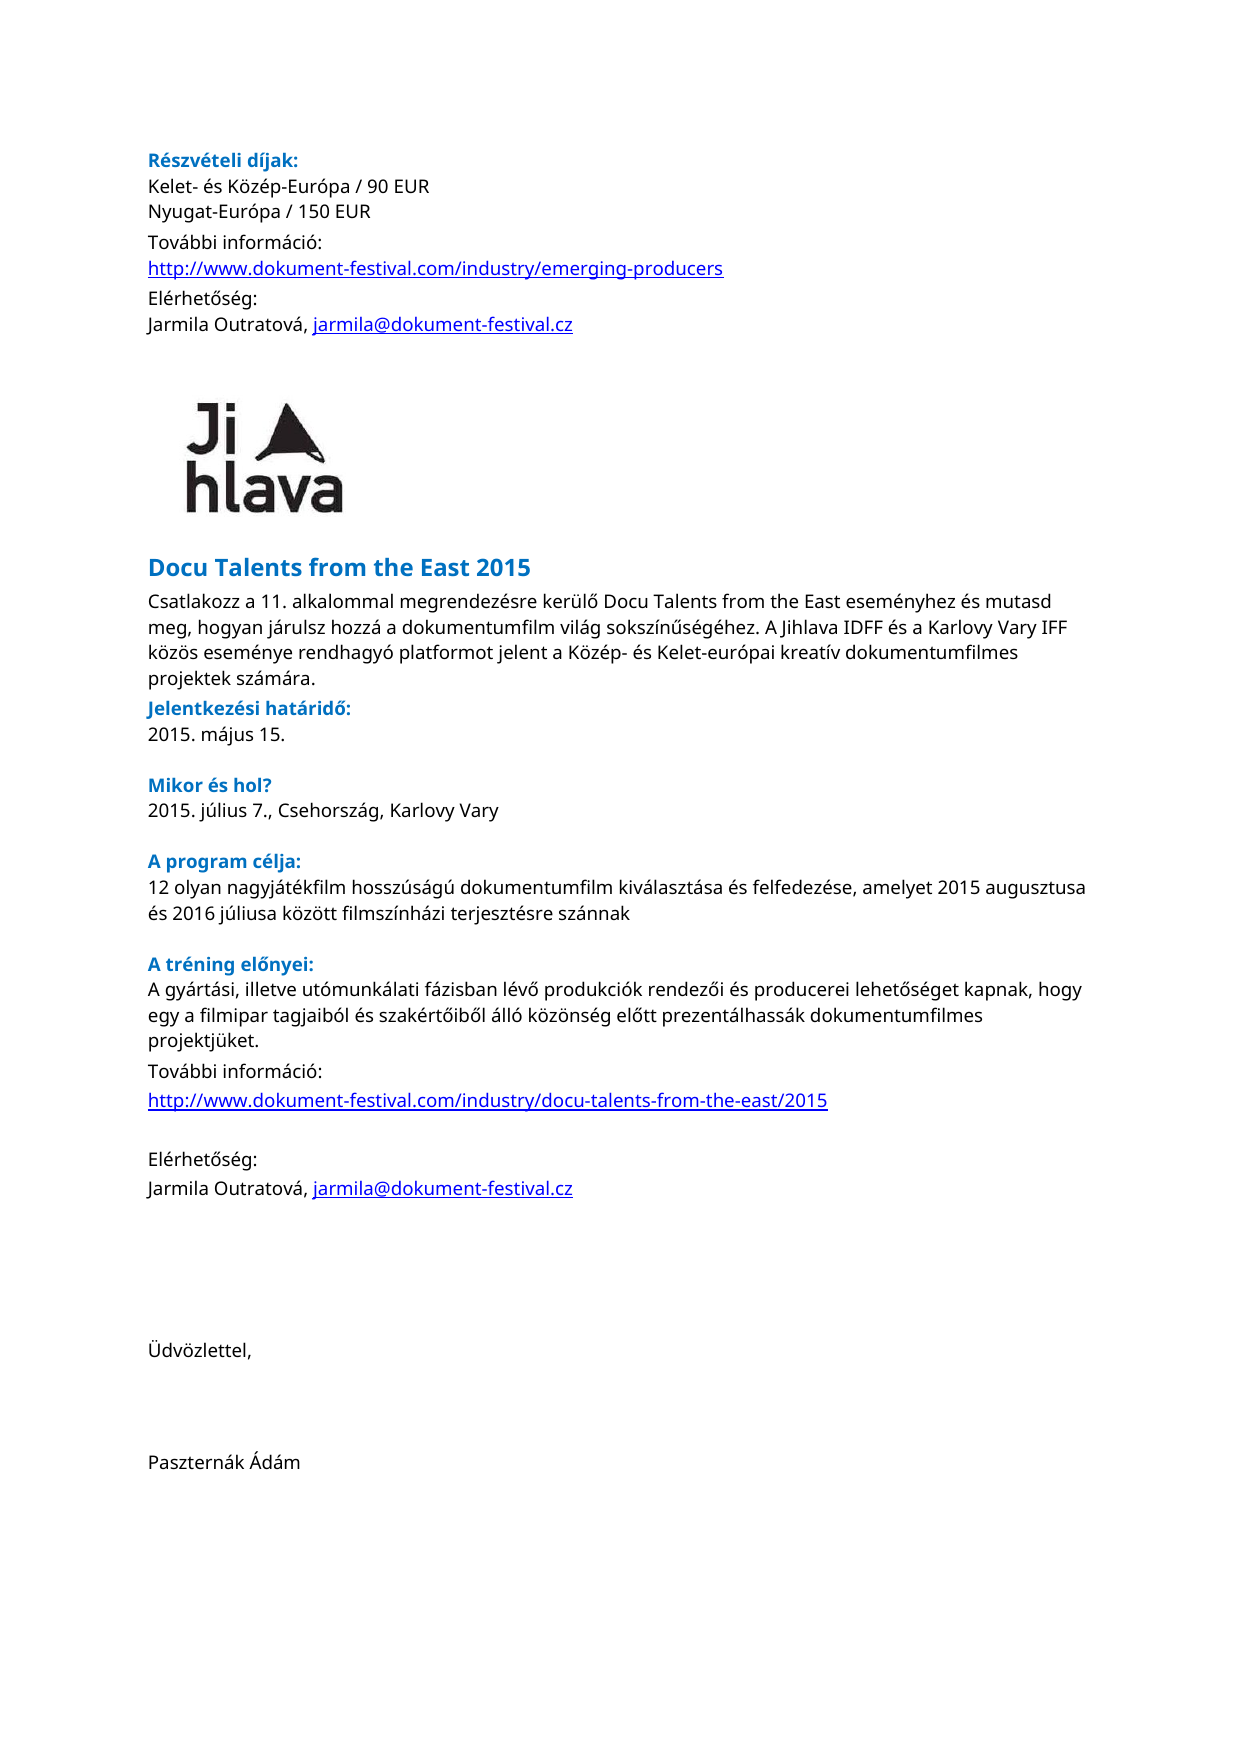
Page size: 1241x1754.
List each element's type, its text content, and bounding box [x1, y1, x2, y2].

text További információ: http://www.dokument-festival.com/industry/emerging-producers [148, 229, 1093, 280]
text Paszternák Ádám [148, 1449, 1093, 1475]
text Részvételi díjak: Kelet- és Közép-Európa / 90 EUR Nyugat-Európa / 150 EUR [148, 148, 1093, 224]
text Csatlakozz a 11. alkalommal megrendezésre kerülő Docu Talents from the East eseményhez és mutasd meg, hogyan járulsz hozzá a dokumentumfilm világ sokszínűségéhez. A Jihlava IDFF és a Karlovy Vary IFF közös eseménye rendhagyó platformot jelent a Közép- és Kelet-európai kreatív dokumentumfilmes projektek számára. [148, 588, 1093, 691]
text További információ: http://www.dokument-festival.com/industry/docu-talents-from-the-east/2015 Elérhetőség: Jarmila Outratová, jarmila@dokument-festival.cz [148, 1058, 1093, 1262]
text Üdvözlettel, [148, 1337, 1093, 1424]
text Elérhetőség: Jarmila Outratová, jarmila@dokument-festival.cz [148, 285, 1093, 391]
picture [147, 395, 383, 517]
text Jelentkezési határidő: 2015. május 15. Mikor és hol? 2015. július 7., Csehország, Karlovy Vary A program célja: 12 olyan nagyjátékfilm hosszúságú dokumentumfilm kiválasztása és felfedezése, amelyet 2015 augusztusa és 2016 júliusa között filmszínházi terjesztésre szánnak A tréning előnyei: A gyártási, illetve utómunkálati fázisban lévő produkciók rendezői és producerei lehetőséget kapnak, hogy egy a filmipar tagjaiból és szakértőiből álló közönség előtt prezentálhassák dokumentumfilmes projektjüket. [148, 696, 1093, 1053]
text Docu Talents from the East 2015 [148, 396, 1093, 583]
